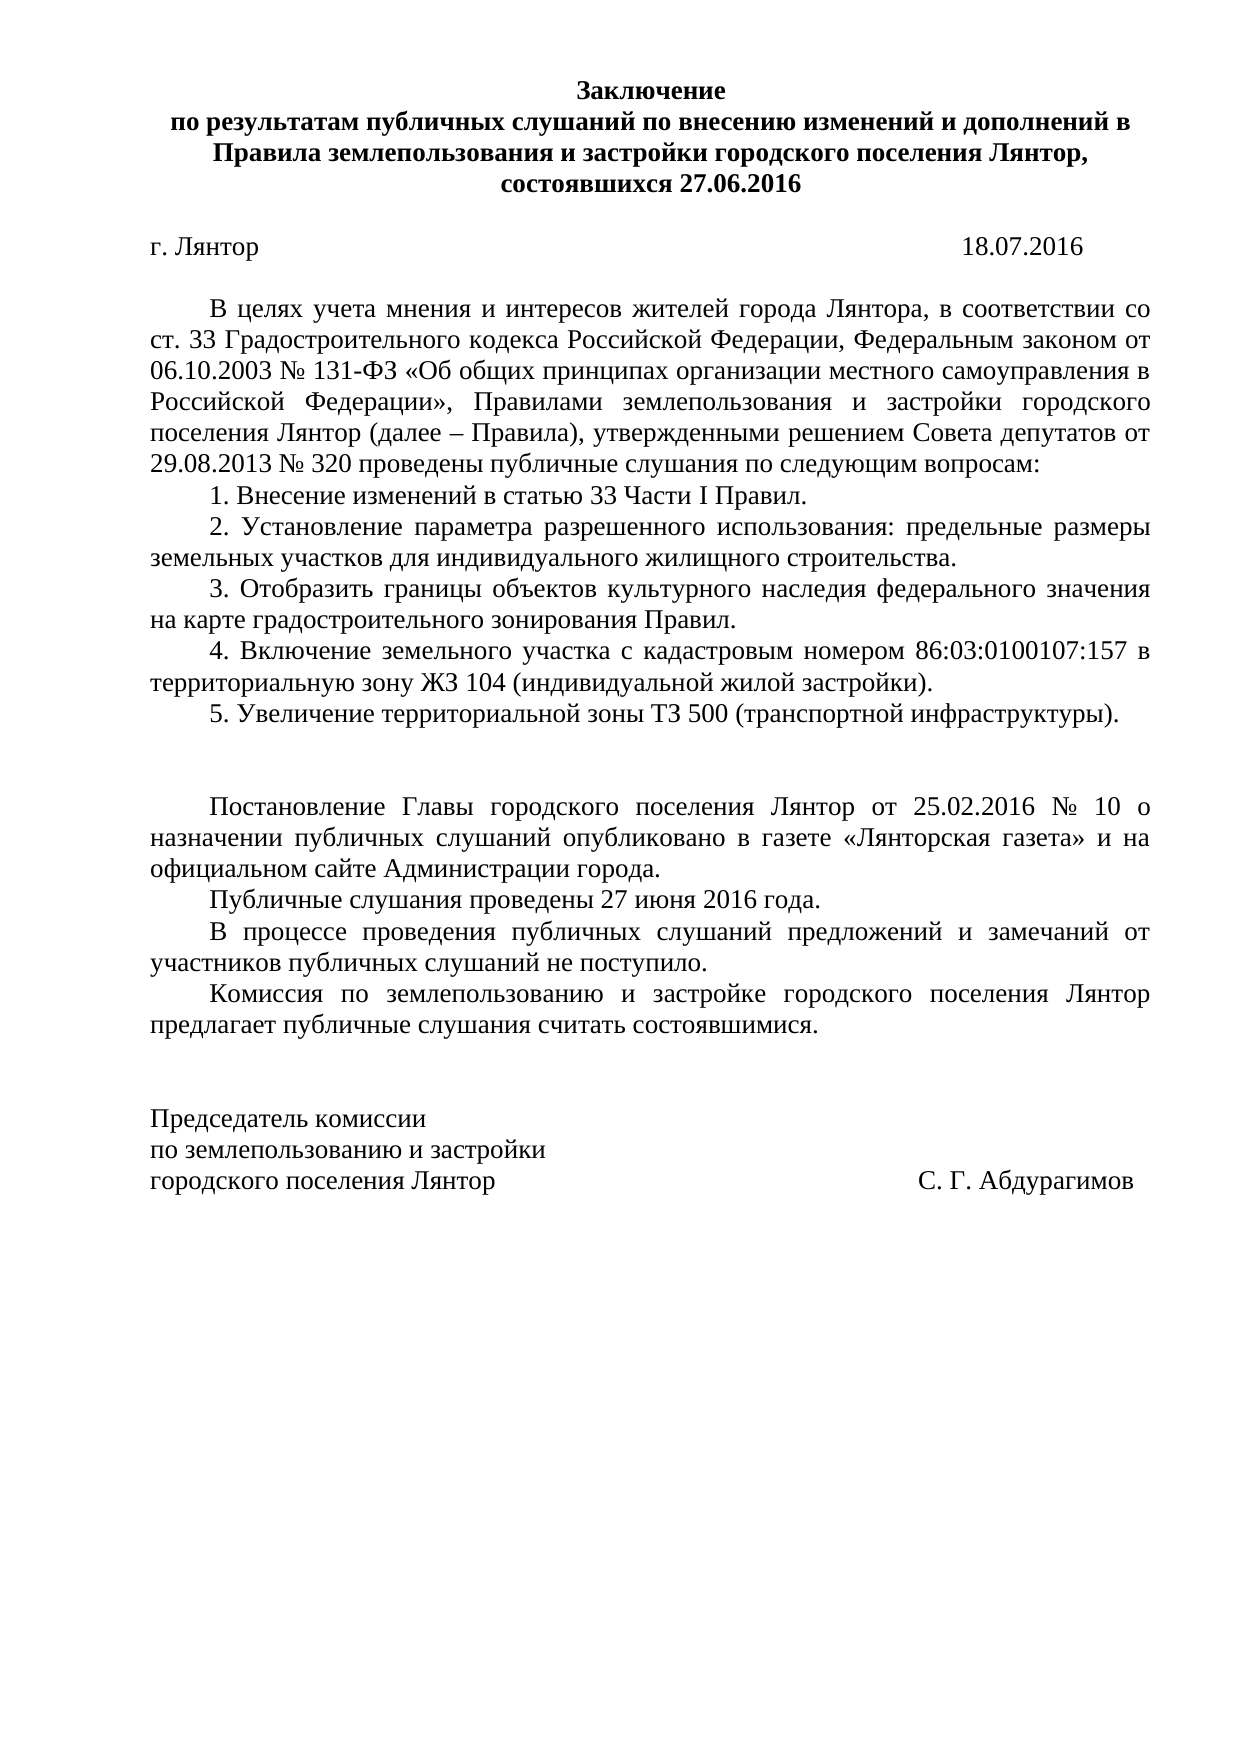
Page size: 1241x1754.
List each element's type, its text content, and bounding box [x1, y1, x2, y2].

text г. Лянтор 18.07.2016 [150, 229, 1152, 261]
text В процессе проведения публичных слушаний предложений и замечаний от участников публичных слушаний не поступило. [150, 915, 1152, 977]
text городского поселения Лянтор С. Г. Абдурагимов [150, 1164, 1152, 1195]
text 2. Установление параметра разрешенного использования: предельные размеры земельных участков для индивидуального жилищного строительства. [150, 510, 1152, 572]
text Председатель комиссии [150, 1102, 1152, 1133]
text В целях учета мнения и интересов жителей города Лянтора, в соответствии со ст. 33 Градостроительного кодекса Российской Федерации, Федеральным законом от 06.10.2003 № 131-ФЗ «Об общих принципах организации местного самоуправления в Российской Федерации», Правилами землепользования и застройки городского поселения Лянтор (далее – Правила), утвержденными решением Совета депутатов от 29.08.2013 № 320 проведены публичные слушания по следующим вопросам: [150, 292, 1152, 479]
text по результатам публичных слушаний по внесению изменений и дополнений в Правила землепользования и застройки городского поселения Лянтор, состоявшихся 27.06.2016 [150, 105, 1152, 198]
text Комиссия по землепользованию и застройке городского поселения Лянтор предлагает публичные слушания считать состоявшимися. [150, 977, 1152, 1039]
text 3. Отобразить границы объектов культурного наследия федерального значения на карте градостроительного зонирования Правил. [150, 572, 1152, 634]
text Публичные слушания проведены 27 июня 2016 года. [150, 884, 1152, 915]
text по землепользованию и застройки [150, 1133, 1152, 1164]
text 4. Включение земельного участка с кадастровым номером 86:03:0100107:157 в территориальную зону ЖЗ 104 (индивидуальной жилой застройки). [150, 634, 1152, 697]
text 5. Увеличение территориальной зоны ТЗ 500 (транспортной инфраструктуры). [150, 697, 1152, 728]
text Постановление Главы городского поселения Лянтор от 25.02.2016 № 10 о назначении публичных слушаний опубликовано в газете «Лянторская газета» и на официальном сайте Администрации города. [150, 790, 1152, 884]
text Заключение [150, 74, 1152, 105]
text 1. Внесение изменений в статью 33 Части I Правил. [150, 479, 1152, 510]
